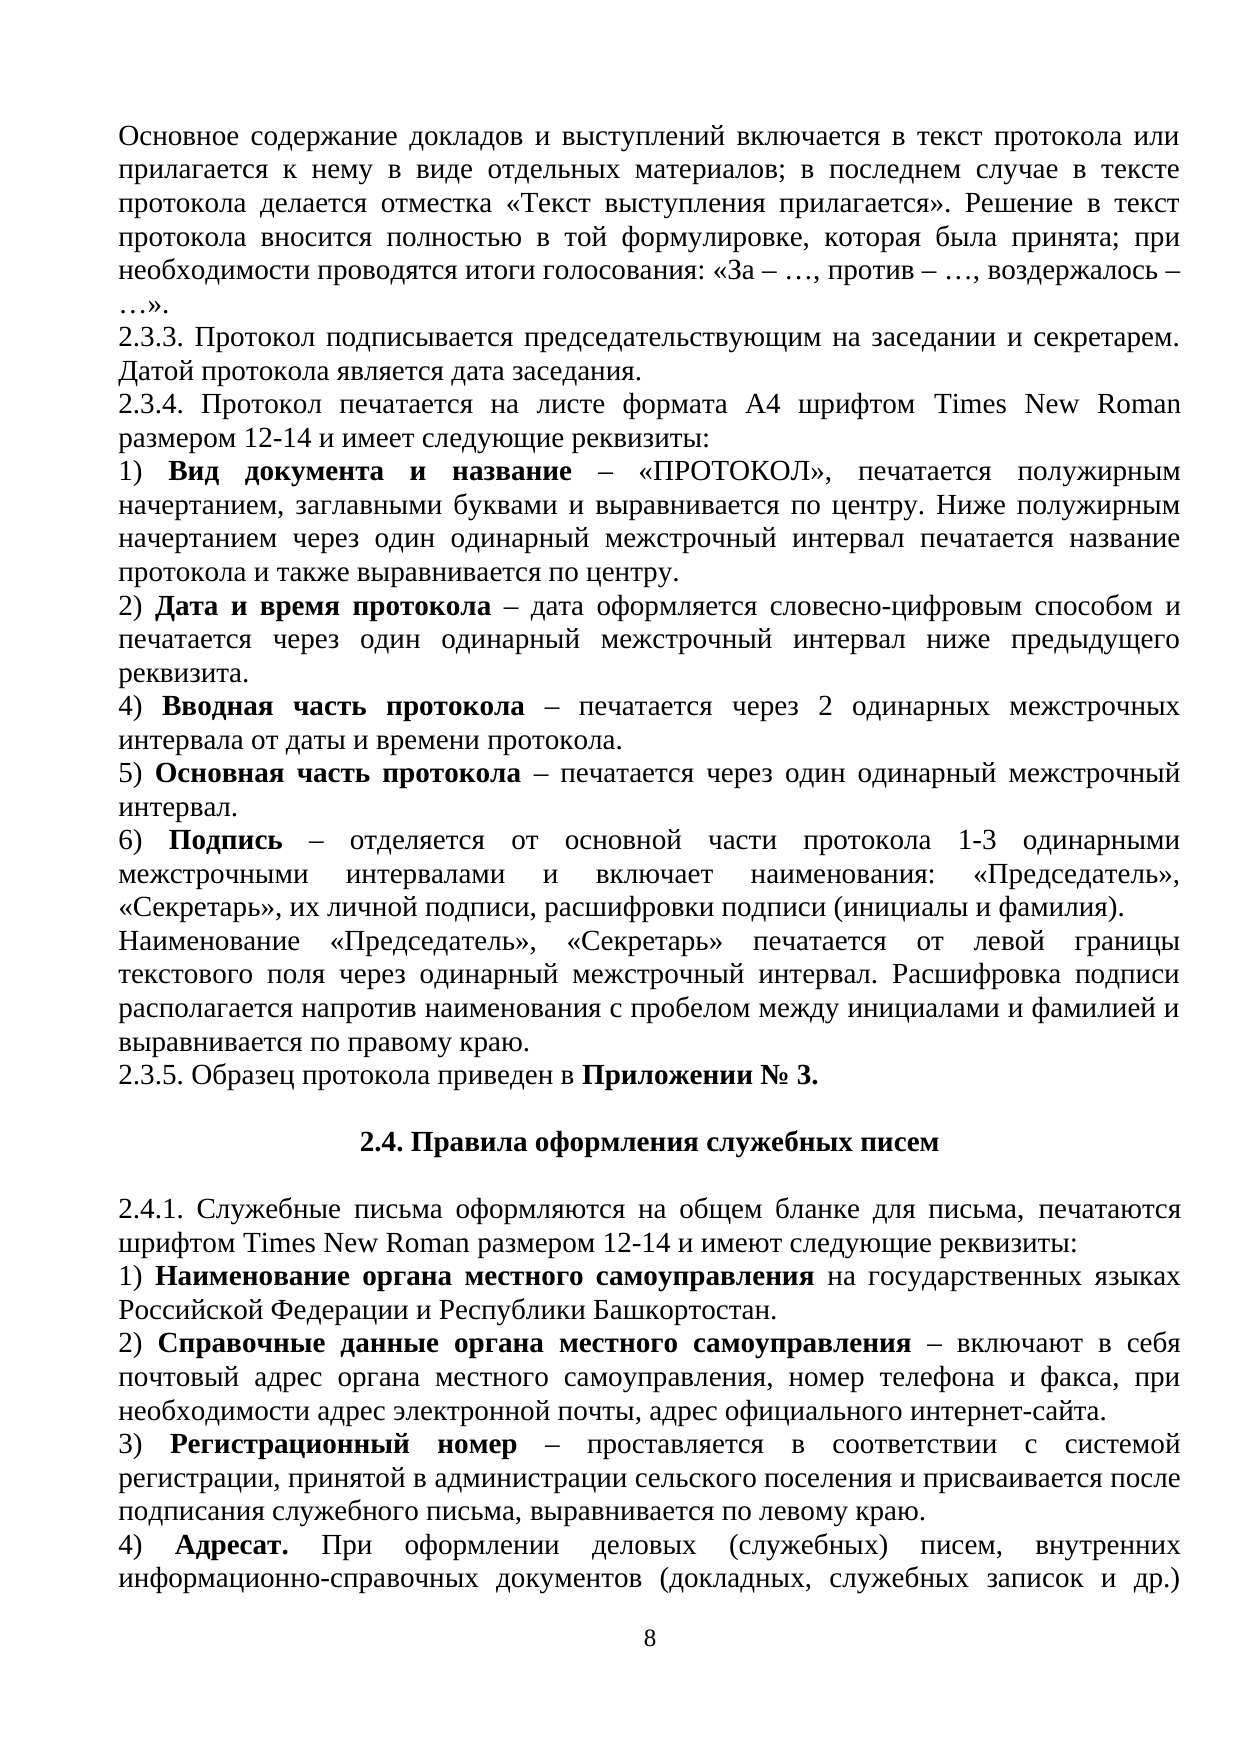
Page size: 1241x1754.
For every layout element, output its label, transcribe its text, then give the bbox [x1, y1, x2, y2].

text 4) Вводная часть протокола – печатается через 2 одинарных межстрочных интервала от даты и времени протокола. [118, 688, 1181, 755]
text 5) Основная часть протокола – печатается через один одинарный межстрочный интервал. [118, 755, 1181, 822]
text 2.3.4. Протокол печатается на листе формата А4 шрифтом Times New Roman размером 12-14 и имеет следующие реквизиты: [118, 386, 1181, 453]
text 6) Подпись – отделяется от основной части протокола 1-3 одинарными межстрочными интервалами и включает наименования: «Председатель», «Секретарь», их личной подписи, расшифровки подписи (инициалы и фамилия). [118, 822, 1181, 923]
text 3) Регистрационный номер – проставляется в соответствии с системой регистрации, принятой в администрации сельского поселения и присваивается после подписания служебного письма, выравнивается по левому краю. [118, 1426, 1181, 1527]
text 2.4.1. Служебные письма оформляются на общем бланке для письма, печатаются шрифтом Times New Roman размером 12-14 и имеют следующие реквизиты: [118, 1191, 1181, 1258]
text 1) Вид документа и название – «ПРОТОКОЛ», печатается полужирным начертанием, заглавными буквами и выравнивается по центру. Ниже полужирным начертанием через один одинарный межстрочный интервал печатается название протокола и также выравнивается по центру. [118, 453, 1181, 588]
text 1) Наименование органа местного самоуправления на государственных языках Российской Федерации и Республики Башкортостан. [118, 1258, 1181, 1326]
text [118, 1527, 1181, 1594]
text 2.4. Правила оформления служебных писем [118, 1124, 1181, 1158]
text Наименование «Председатель», «Секретарь» печатается от левой границы текстового поля через одинарный межстрочный интервал. Расшифровка подписи располагается напротив наименования с пробелом между инициалами и фамилией и выравнивается по правому краю. [118, 923, 1181, 1057]
text Основное содержание докладов и выступлений включается в текст протокола или прилагается к нему в виде отдельных материалов; в последнем случае в тексте протокола делается отместка «Текст выступления прилагается». Решение в текст протокола вносится полностью в той формулировке, которая была принята; при необходимости проводятся итоги голосования: «За – …, против – …, воздержалось – …». [118, 118, 1181, 319]
text 2) Дата и время протокола – дата оформляется словесно-цифровым способом и печатается через один одинарный межстрочный интервал ниже предыдущего реквизита. [118, 588, 1181, 688]
text 2) Справочные данные органа местного самоуправления – включают в себя почтовый адрес органа местного самоуправления, номер телефона и факса, при необходимости адрес электронной почты, адрес официального интернет-сайта. [118, 1326, 1181, 1426]
text 2.3.5. Образец протокола приведен в Приложении № 3. [118, 1057, 1181, 1091]
text 2.3.3. Протокол подписывается председательствующим на заседании и секретарем. Датой протокола является дата заседания. [118, 319, 1181, 386]
